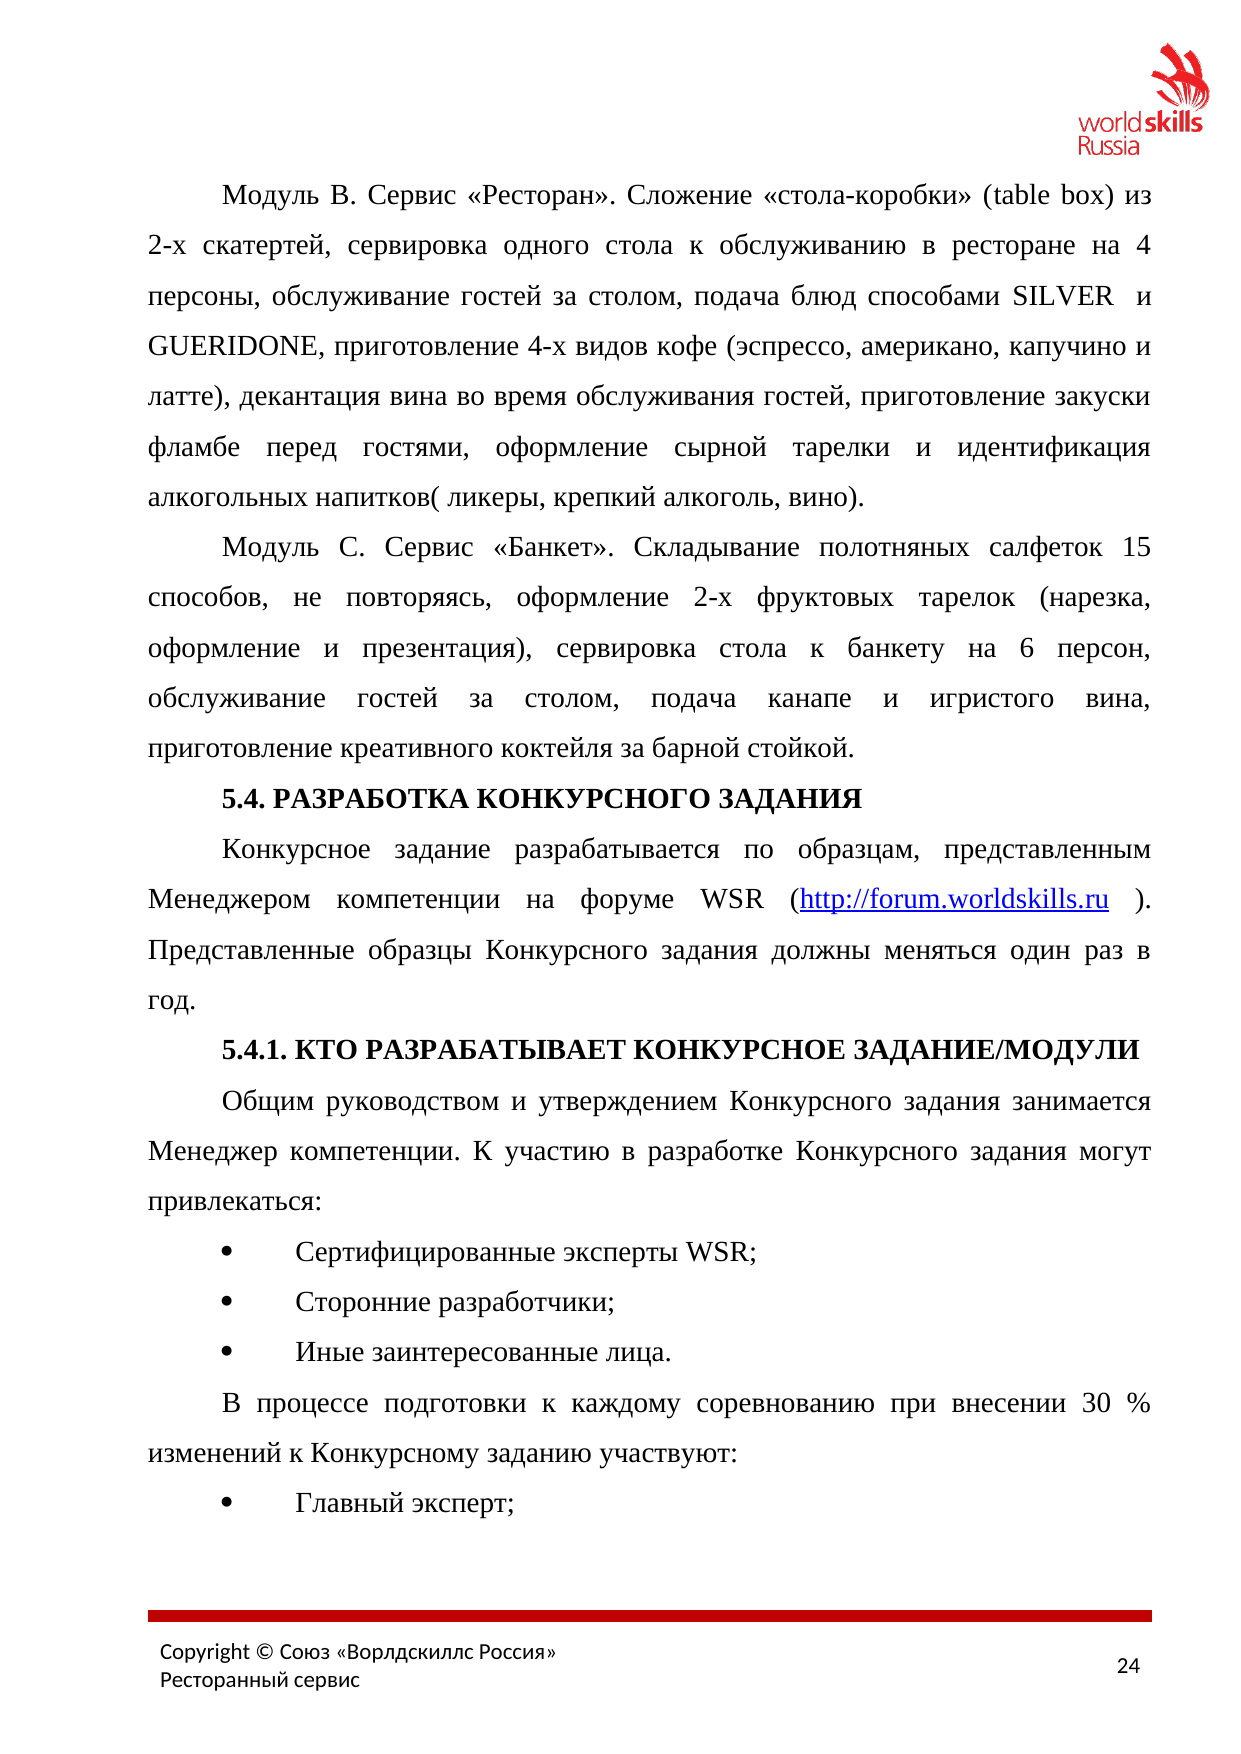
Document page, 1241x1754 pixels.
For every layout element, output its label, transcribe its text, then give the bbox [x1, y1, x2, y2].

list Иные заинтересованные лица. [148, 1334, 1152, 1368]
text 5.4. РАЗРАБОТКА КОНКУРСНОГО ЗАДАНИЯ [148, 781, 1152, 814]
subtitle 5.4.1. КТО РАЗРАБАТЫВАЕТ КОНКУРСНОЕ ЗАДАНИЕ/МОДУЛИ [148, 1032, 1152, 1066]
list Главный эксперт; [148, 1486, 1152, 1519]
list Сертифицированные эксперты WSR; [148, 1234, 1152, 1267]
list Сторонние разработчики; [148, 1284, 1152, 1318]
text Общим руководством и утверждением Конкурсного задания занимается Менеджер компетенции. К участию в разработке Конкурсного задания могут привлекаться: [148, 1083, 1152, 1217]
text В процессе подготовки к каждому соревнованию при внесении 30 % изменений к Конкурсному заданию участвуют: [148, 1385, 1152, 1469]
text Конкурсное задание разрабатывается по образцам, представленным Менеджером компетенции на форуме WSR (http://forum.worldskills.ru ). Представленные образцы Конкурсного задания должны меняться один раз в год. [148, 831, 1152, 1016]
picture [1078, 42, 1235, 155]
text Модуль C. Сервис «Банкет». Складывание полотняных салфеток 15 способов, не повторяясь, оформление 2-х фруктовых тарелок (нарезка, оформление и презентация), сервировка стола к банкету на 6 персон, обслуживание гостей за столом, подача канапе и игристого вина, приготовление креативного коктейля за барной стойкой. [148, 529, 1152, 764]
text Модуль В. Сервис «Ресторан». Сложение «стола-коробки» (table box) из 2-х скатертей, сервировка одного стола к обслуживанию в ресторане на 4 персоны, обслуживание гостей за столом, подача блюд способами SILVER и GUERIDONE, приготовление 4-х видов кофе (эспрессо, американо, капучино и латте), декантация вина во время обслуживания гостей, приготовление закуски фламбе перед гостями, оформление сырной тарелки и идентификация алкогольных напитков( ликеры, крепкий алкоголь, вино). [148, 177, 1152, 512]
